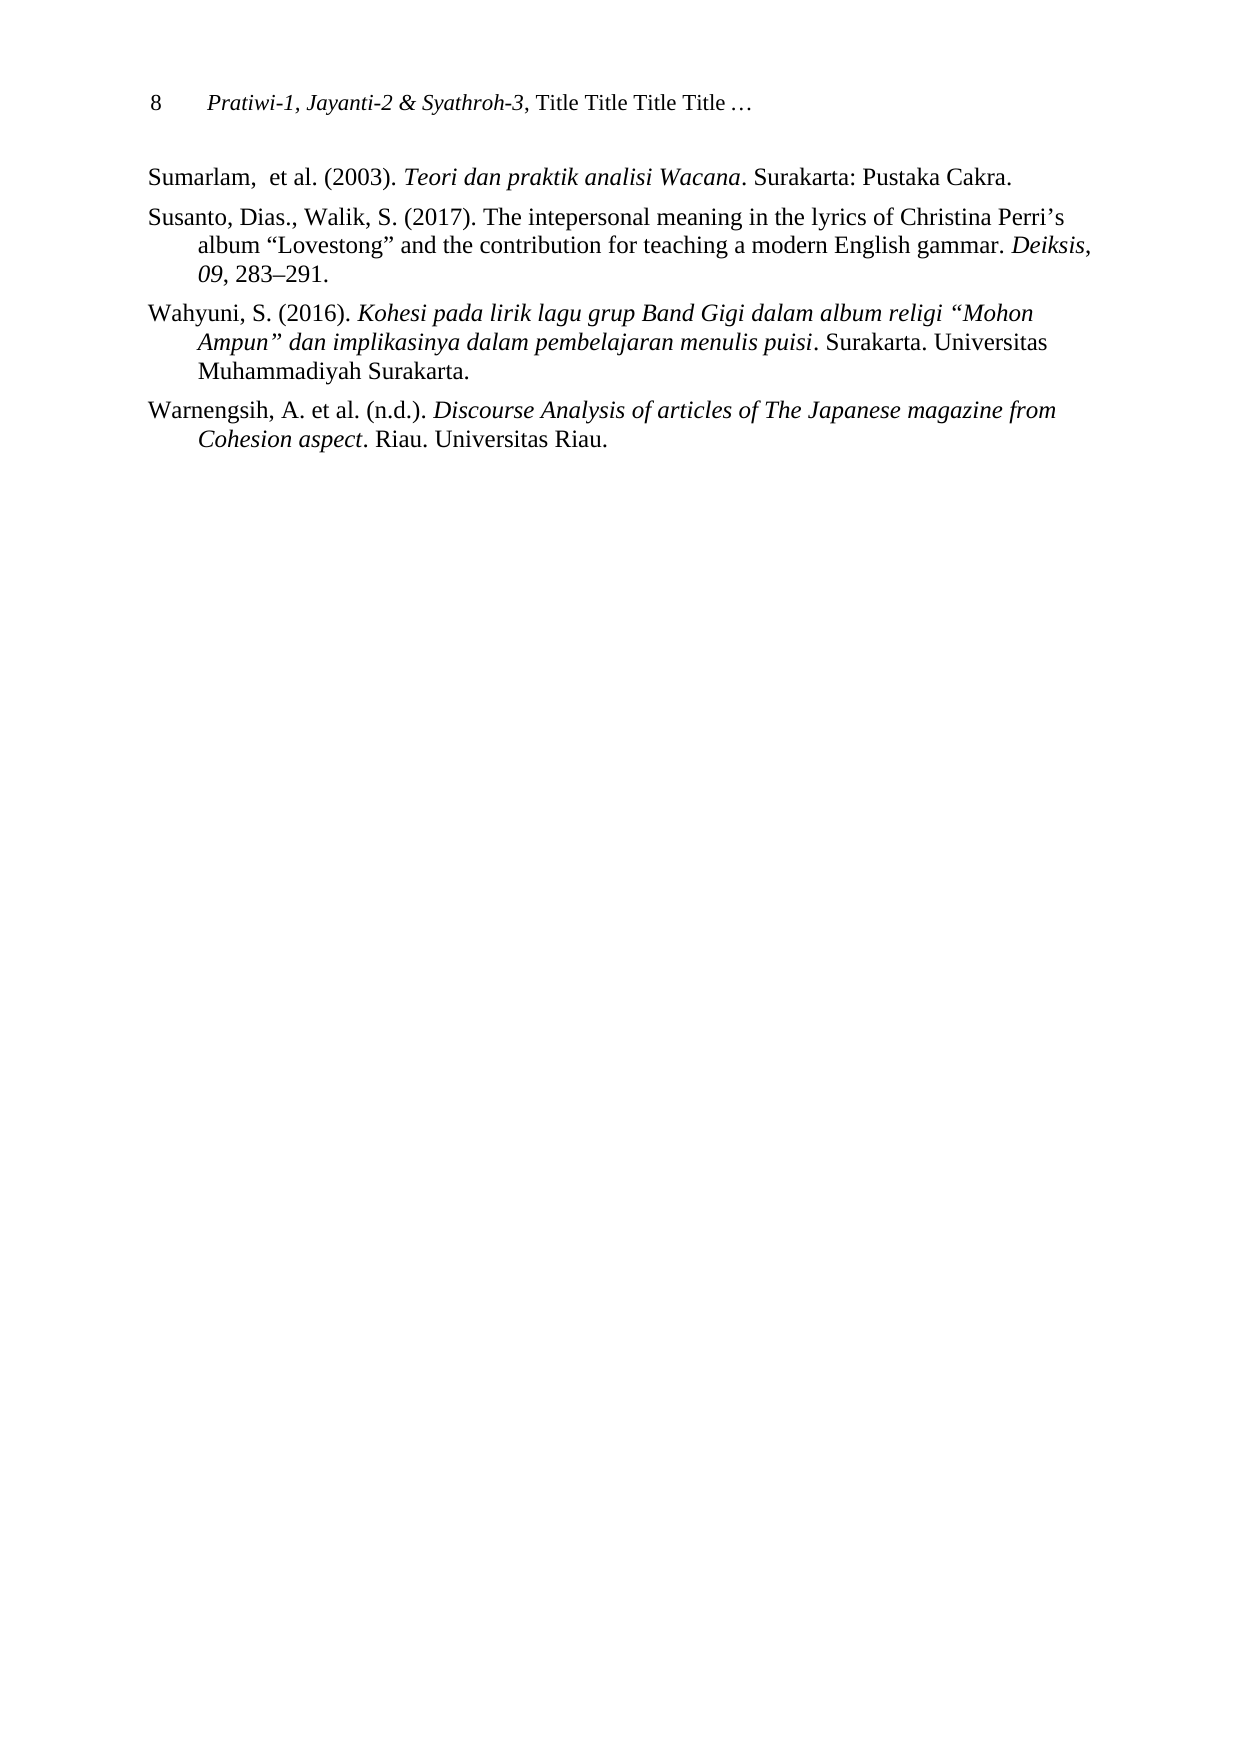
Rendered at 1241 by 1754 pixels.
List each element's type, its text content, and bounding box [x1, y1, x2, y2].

text Sumarlam, et al. (2003). Teori dan praktik analisi Wacana. Surakarta: Pustaka Cakra. [148, 162, 1092, 191]
text Wahyuni, S. (2016). Kohesi pada lirik lagu grup Band Gigi dalam album religi “Mohon Ampun” dan implikasinya dalam pembelajaran menulis puisi. Surakarta. Universitas Muhammadiyah Surakarta. [148, 298, 1092, 384]
text Susanto, Dias., Walik, S. (2017). The intepersonal meaning in the lyrics of Christina Perri’s album “Lovestong” and the contribution for teaching a modern English gammar. Deiksis, 09, 283–291. [148, 202, 1092, 288]
text Warnengsih, A. et al. (n.d.). Discourse Analysis of articles of The Japanese magazine from Cohesion aspect. Riau. Universitas Riau. [148, 395, 1092, 452]
